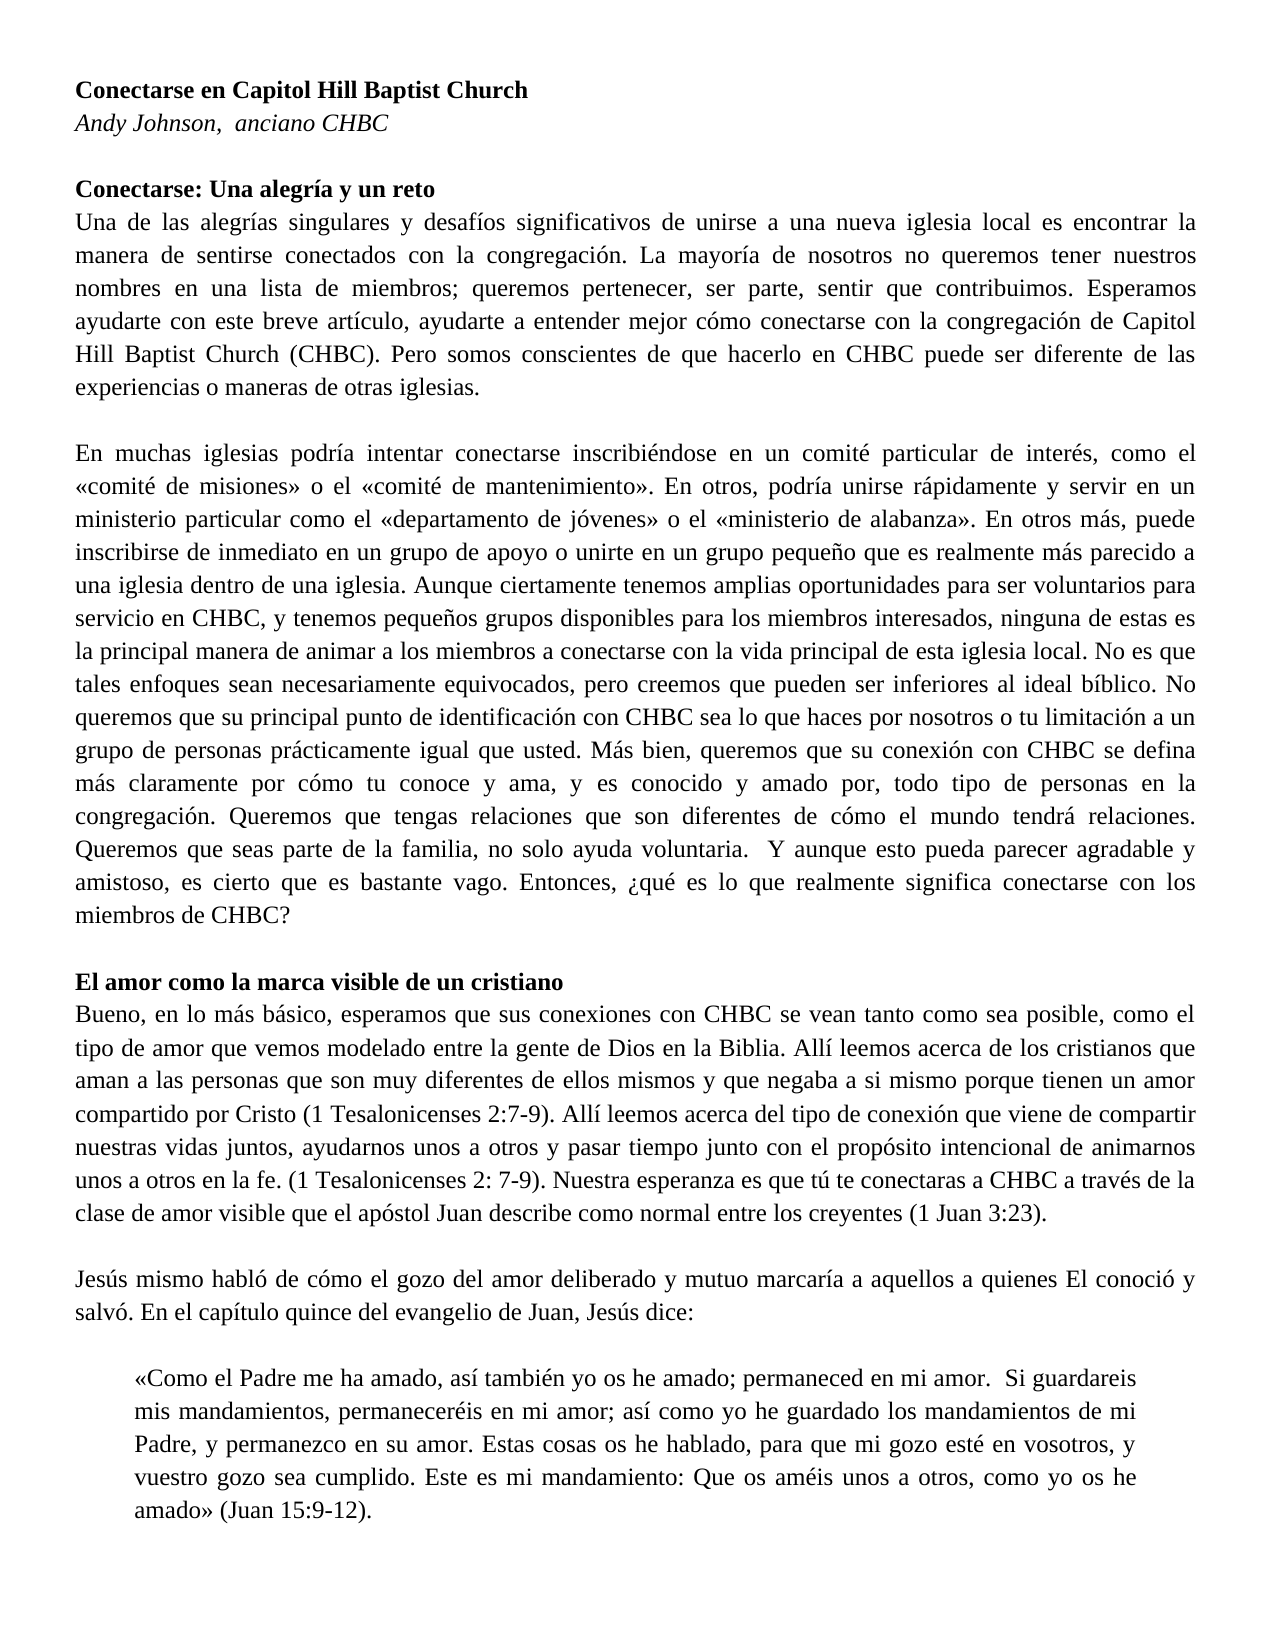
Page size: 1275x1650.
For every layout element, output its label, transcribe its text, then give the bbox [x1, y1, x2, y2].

text Conectarse en Capitol Hill Baptist Church [75, 75, 1162, 104]
text Andy Johnson, anciano CHBC [75, 108, 1162, 137]
text El amor como la marca visible de un cristiano [75, 967, 1197, 995]
text Jesús mismo habló de cómo el gozo del amor deliberado y mutuo marcaría a aquellos a quienes El conoció y salvó. En el capítulo quince del evangelio de Juan, Jesús dice: [75, 1264, 1197, 1326]
text En muchas iglesias podría intentar conectarse inscribiéndose en un comité particular de interés, como el «comité de misiones» o el «comité de mantenimiento». En otros, podría unirse rápidamente y servir en un ministerio particular como el «departamento de jóvenes» o el «ministerio de alabanza». En otros más, puede inscribirse de inmediato en un grupo de apoyo o unirte en un grupo pequeño que es realmente más parecido a una iglesia dentro de una iglesia. Aunque ciertamente tenemos amplias oportunidades para ser voluntarios para servicio en CHBC, y tenemos pequeños grupos disponibles para los miembros interesados, ninguna de estas es la principal manera de animar a los miembros a conectarse con la vida principal de esta iglesia local. No es que tales enfoques sean necesariamente equivocados, pero creemos que pueden ser inferiores al ideal bíblico. No queremos que su principal punto de identificación con CHBC sea lo que haces por nosotros o tu limitación a un grupo de personas prácticamente igual que usted. Más bien, queremos que su conexión con CHBC se defina más claramente por cómo tu conoce y ama, y ​​es conocido y amado por, todo tipo de personas en la congregación. Queremos que tengas relaciones que son diferentes de cómo el mundo tendrá relaciones. Queremos que seas parte de la familia, no solo ayuda voluntaria. Y aunque esto pueda parecer agradable y amistoso, es cierto que es bastante vago. Entonces, ¿qué es lo que realmente significa conectarse con los miembros de CHBC? [75, 438, 1197, 929]
text Bueno, en lo más básico, esperamos que sus conexiones con CHBC se vean tanto como sea posible, como el tipo de amor que vemos modelado entre la gente de Dios en la Biblia. Allí leemos acerca de los cristianos que aman a las personas que son muy diferentes de ellos mismos y que negaba a si mismo porque tienen un amor compartido por Cristo (1 Tesalonicenses 2:7-9). Allí leemos acerca del tipo de conexión que viene de compartir nuestras vidas juntos, ayudarnos unos a otros y pasar tiempo junto con el propósito intencional de animarnos unos a otros en la fe. (1 Tesalonicenses 2: 7-9). Nuestra esperanza es que tú te conectaras a CHBC a través de la clase de amor visible que el apóstol Juan describe como normal entre los creyentes (1 Juan 3:23). [75, 999, 1197, 1226]
text Conectarse: Una alegría y un reto [75, 174, 1162, 203]
text «Como el Padre me ha amado, así también yo os he amado; permaneced en mi amor. Si guardareis mis mandamientos, permaneceréis en mi amor; así como yo he guardado los mandamientos de mi Padre, y permanezco en su amor. Estas cosas os he hablado, para que mi gozo esté en vosotros, y vuestro gozo sea cumplido. Este es mi mandamiento: Que os améis unos a otros, como yo os he amado» (Juan 15:9-12). [134, 1363, 1138, 1524]
text Una de las alegrías singulares y desafíos significativos de unirse a una nueva iglesia local es encontrar la manera de sentirse conectados con la congregación. La mayoría de nosotros no queremos tener nuestros nombres en una lista de miembros; queremos pertenecer, ser parte, sentir que contribuimos. Esperamos ayudarte con este breve artículo, ayudarte a entender mejor cómo conectarse con la congregación de Capitol Hill Baptist Church (CHBC). Pero somos conscientes de que hacerlo en CHBC puede ser diferente de las experiencias o maneras de otras iglesias. [75, 207, 1197, 401]
